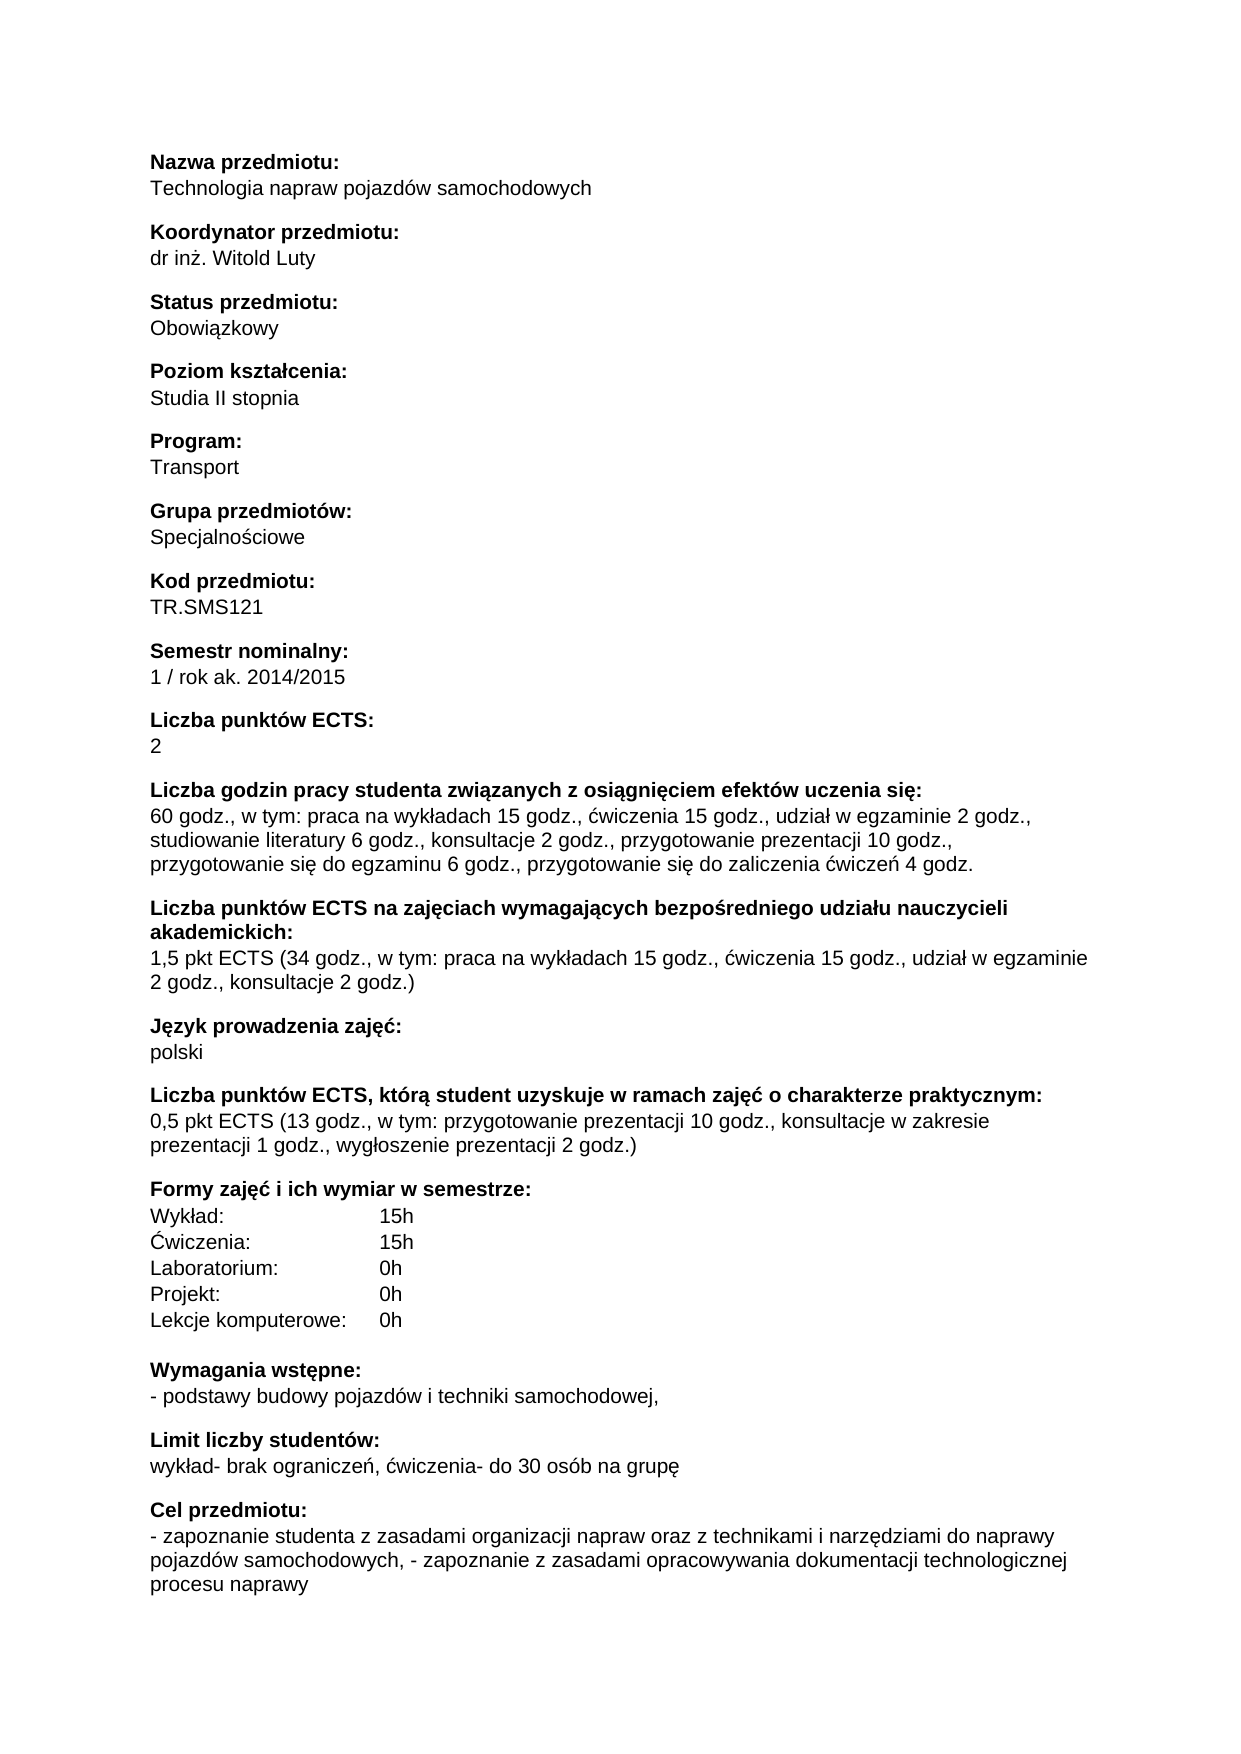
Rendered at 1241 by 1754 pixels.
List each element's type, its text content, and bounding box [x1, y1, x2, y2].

text Wymagania wstępne: [150, 1358, 1090, 1382]
text TR.SMS121 [150, 595, 1090, 619]
text Koordynator przedmiotu: [150, 220, 1090, 244]
text Specjalnościowe [150, 525, 1090, 549]
table_cell 0h [369, 1280, 597, 1306]
text 0,5 pkt ECTS (13 godz., w tym: przygotowanie prezentacji 10 godz., konsultacje w zakresie prezentacji 1 godz., wygłoszenie prezentacji 2 godz.) [150, 1109, 1090, 1157]
text 1,5 pkt ECTS (34 godz., w tym: praca na wykładach 15 godz., ćwiczenia 15 godz., udział w egzaminie 2 godz., konsultacje 2 godz.) [150, 946, 1090, 994]
text 2 [150, 734, 1090, 758]
table_cell 0h [369, 1254, 597, 1280]
text Liczba punktów ECTS na zajęciach wymagających bezpośredniego udziału nauczycieli akademickich: [150, 896, 1090, 944]
table_header 15h [369, 1204, 597, 1228]
text Liczba punktów ECTS: [150, 708, 1090, 732]
table_cell 15h [369, 1228, 597, 1254]
table_cell Projekt: [140, 1282, 367, 1306]
text dr inż. Witold Luty [150, 246, 1090, 270]
text Język prowadzenia zajęć: [150, 1013, 1090, 1037]
text Studia II stopnia [150, 385, 1090, 409]
text Status przedmiotu: [150, 289, 1090, 313]
text Nazwa przedmiotu: [150, 150, 1090, 174]
text Semestr nominalny: [150, 638, 1090, 662]
text - zapoznanie studenta z zasadami organizacji napraw oraz z technikami i narzędziami do naprawy pojazdów samochodowych, - zapoznanie z zasadami opracowywania dokumentacji technologicznej procesu naprawy [150, 1523, 1090, 1595]
text Limit liczby studentów: [150, 1428, 1090, 1452]
text - podstawy budowy pojazdów i techniki samochodowej, [150, 1384, 1090, 1408]
text 1 / rok ak. 2014/2015 [150, 664, 1090, 688]
text Liczba punktów ECTS, którą student uzyskuje w ramach zajęć o charakterze praktycznym: [150, 1083, 1090, 1107]
text Obowiązkowy [150, 316, 1090, 339]
text Formy zajęć i ich wymiar w semestrze: [150, 1177, 1090, 1201]
table_cell 0h [369, 1306, 597, 1332]
text Transport [150, 455, 1090, 479]
table_header Wykład: [140, 1204, 367, 1228]
table_cell Laboratorium: [140, 1256, 367, 1280]
text polski [150, 1039, 1090, 1063]
text Program: [150, 429, 1090, 453]
text Grupa przedmiotów: [150, 499, 1090, 523]
table_cell Lekcje komputerowe: [140, 1308, 367, 1332]
text 60 godz., w tym: praca na wykładach 15 godz., ćwiczenia 15 godz., udział w egzaminie 2 godz., studiowanie literatury 6 godz., konsultacje 2 godz., przygotowanie prezentacji 10 godz., przygotowanie się do egzaminu 6 godz., przygotowanie się do zaliczenia ćwiczeń 4 godz. [150, 804, 1090, 876]
text Kod przedmiotu: [150, 569, 1090, 593]
text Poziom kształcenia: [150, 359, 1090, 383]
text wykład- brak ograniczeń, ćwiczenia- do 30 osób na grupę [150, 1454, 1090, 1478]
text Technologia napraw pojazdów samochodowych [150, 176, 1090, 200]
text Liczba godzin pracy studenta związanych z osiągnięciem efektów uczenia się: [150, 778, 1090, 802]
text Cel przedmiotu: [150, 1497, 1090, 1521]
table_cell Ćwiczenia: [140, 1230, 367, 1254]
